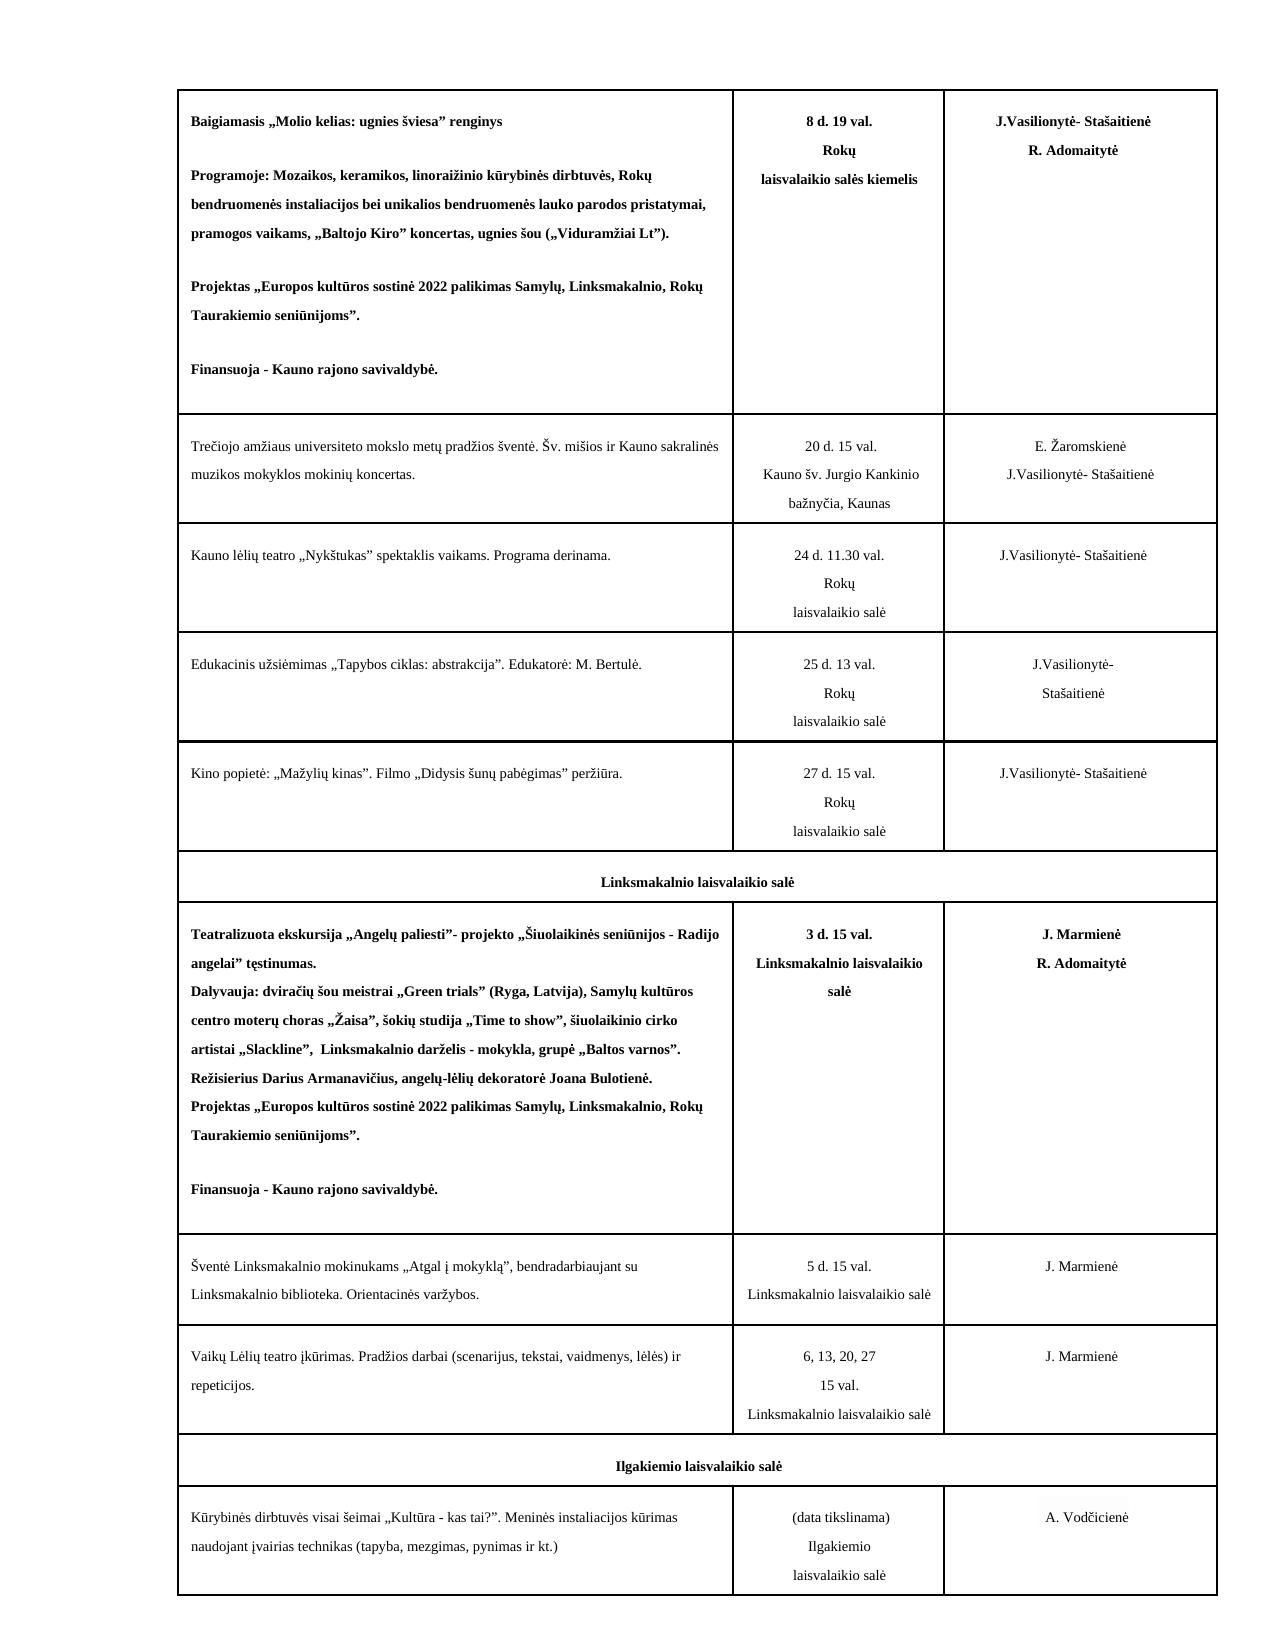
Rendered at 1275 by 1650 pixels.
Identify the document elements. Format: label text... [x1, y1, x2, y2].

table_cell 20 d. 15 val. Kauno šv. Jurgio Kankinio bažnyčia, Kaunas [734, 415, 943, 522]
table_cell 6, 13, 20, 27 15 val. Linksmakalnio laisvalaikio salė [734, 1326, 943, 1433]
table_cell J.Vasilionytė- Stašaitienė [945, 743, 1216, 849]
table_cell 24 d. 11.30 val. Rokų laisvalaikio salė [734, 524, 943, 631]
table_cell 27 d. 15 val. Rokų laisvalaikio salė [734, 743, 943, 849]
table_cell Teatralizuota ekskursija „Angelų paliesti”- projekto „Šiuolaikinės seniūnijos - Radijo angelai” tęstinumas. Dalyvauja: dviračių šou meistrai „Green trials” (Ryga, Latvija), Samylų kultūros centro moterų choras „Žaisa”, šokių studija „Time to show”, šiuolaikinio cirko artistai „Slackline”, Linksmakalnio darželis - mokykla, grupė „Baltos varnos”. Režisierius Darius Armanavičius, angelų-lėlių dekoratorė Joana Bulotienė. Projektas „Europos kultūros sostinė 2022 palikimas Samylų, Linksmakalnio, Rokų Taurakiemio seniūnijoms”. Finansuoja - Kauno rajono savivaldybė. [179, 903, 732, 1233]
table_cell Trečiojo amžiaus universiteto mokslo metų pradžios šventė. Šv. mišios ir Kauno sakralinės muzikos mokyklos mokinių koncertas. [179, 415, 732, 522]
table_cell (data tikslinama) Ilgakiemio laisvalaikio salė [734, 1487, 943, 1594]
table_cell Kūrybinės dirbtuvės visai šeimai „Kultūra - kas tai?”. Meninės instaliacijos kūrimas naudojant įvairias technikas (tapyba, mezgimas, pynimas ir kt.) [179, 1487, 732, 1594]
table_cell A. Vodčicienė [945, 1487, 1216, 1594]
table_cell Baigiamasis „Molio kelias: ugnies šviesa” renginys Programoje: Mozaikos, keramikos, linoraižinio kūrybinės dirbtuvės, Rokų bendruomenės instaliacijos bei unikalios bendruomenės lauko parodos pristatymai, pramogos vaikams, „Baltojo Kiro” koncertas, ugnies šou („Viduramžiai Lt”). Projektas „Europos kultūros sostinė 2022 palikimas Samylų, Linksmakalnio, Rokų Taurakiemio seniūnijoms”. Finansuoja - Kauno rajono savivaldybė. [179, 91, 732, 413]
table_cell Edukacinis užsiėmimas „Tapybos ciklas: abstrakcija”. Edukatorė: M. Bertulė. [179, 633, 732, 740]
table_cell J. Marmienė [945, 1326, 1216, 1433]
table_cell 8 d. 19 val. Rokų laisvalaikio salės kiemelis [734, 91, 943, 413]
table_cell J. Marmienė [945, 1235, 1216, 1323]
table_cell Linksmakalnio laisvalaikio salė [179, 852, 1216, 901]
table_cell 3 d. 15 val. Linksmakalnio laisvalaikio salė [734, 903, 943, 1233]
table_cell Ilgakiemio laisvalaikio salė [179, 1435, 1216, 1484]
table_cell Kino popietė: „Mažylių kinas”. Filmo „Didysis šunų pabėgimas” peržiūra. [179, 743, 732, 849]
table_cell J.Vasilionytė- Stašaitienė [945, 524, 1216, 631]
table_cell Vaikų Lėlių teatro įkūrimas. Pradžios darbai (scenarijus, tekstai, vaidmenys, lėlės) ir repeticijos. [179, 1326, 732, 1433]
table_cell 5 d. 15 val. Linksmakalnio laisvalaikio salė [734, 1235, 943, 1323]
table_cell 25 d. 13 val. Rokų laisvalaikio salė [734, 633, 943, 740]
table_cell E. Žaromskienė J.Vasilionytė- Stašaitienė [945, 415, 1216, 522]
table_cell Kauno lėlių teatro „Nykštukas” spektaklis vaikams. Programa derinama. [179, 524, 732, 631]
table_cell J.Vasilionytė- Stašaitienė R. Adomaitytė [945, 91, 1216, 413]
table_cell Šventė Linksmakalnio mokinukams „Atgal į mokyklą”, bendradarbiaujant su Linksmakalnio biblioteka. Orientacinės varžybos. [179, 1235, 732, 1323]
table_cell J.Vasilionytė- Stašaitienė [945, 633, 1216, 740]
table_cell J. Marmienė R. Adomaitytė [945, 903, 1216, 1233]
